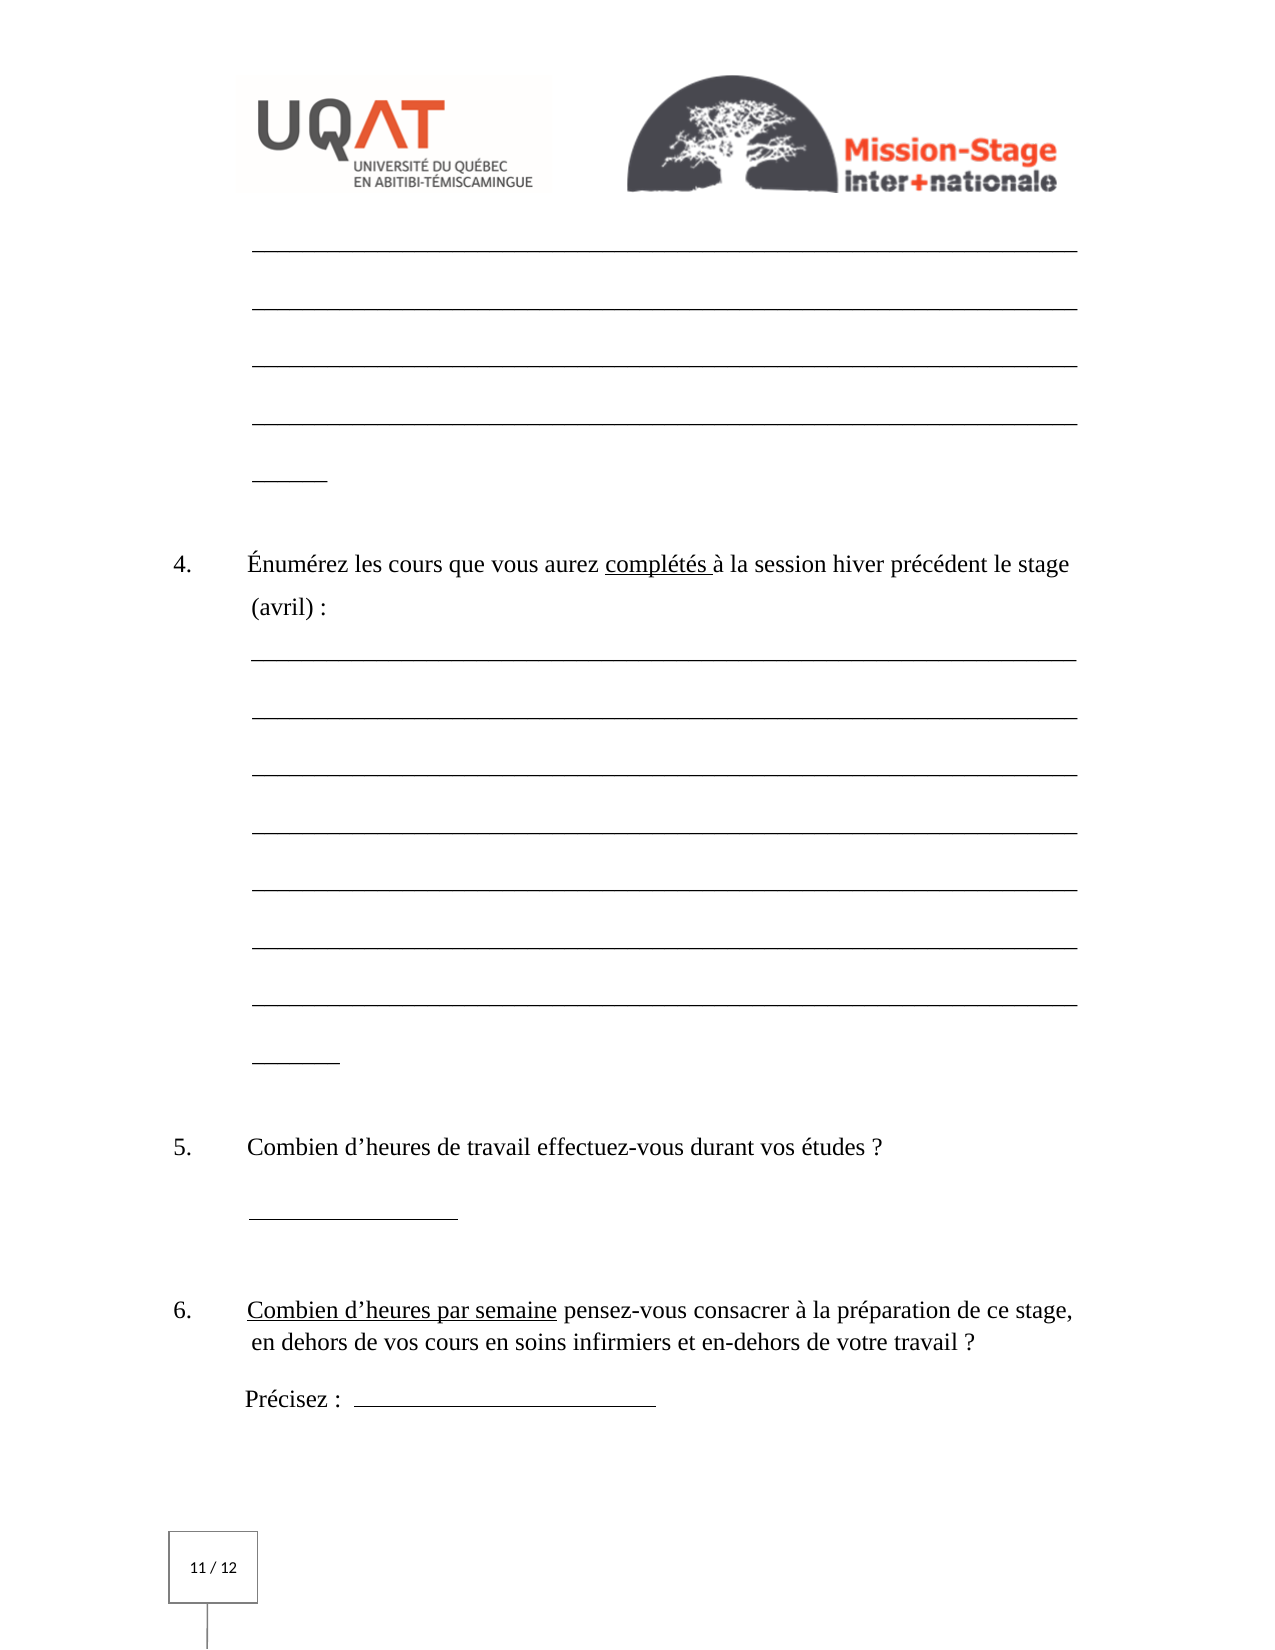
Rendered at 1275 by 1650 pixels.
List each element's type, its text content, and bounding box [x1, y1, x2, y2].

text (avril) : [251, 592, 1082, 621]
picture [627, 75, 1058, 193]
text Précisez : [173, 1384, 1082, 1413]
list Combien d’heures de travail effectuez-vous durant vos études ? [173, 1132, 1082, 1160]
text en dehors de vos cours en soins infirmiers et en-dehors de votre travail ? [178, 1327, 1056, 1356]
list Combien d’heures par semaine pensez-vous consacrer à la préparation de ce stage, [173, 1295, 1082, 1324]
list Énumérez les cours que vous aurez complétés à la session hiver précédent le stage [173, 549, 1082, 577]
picture [235, 75, 553, 193]
